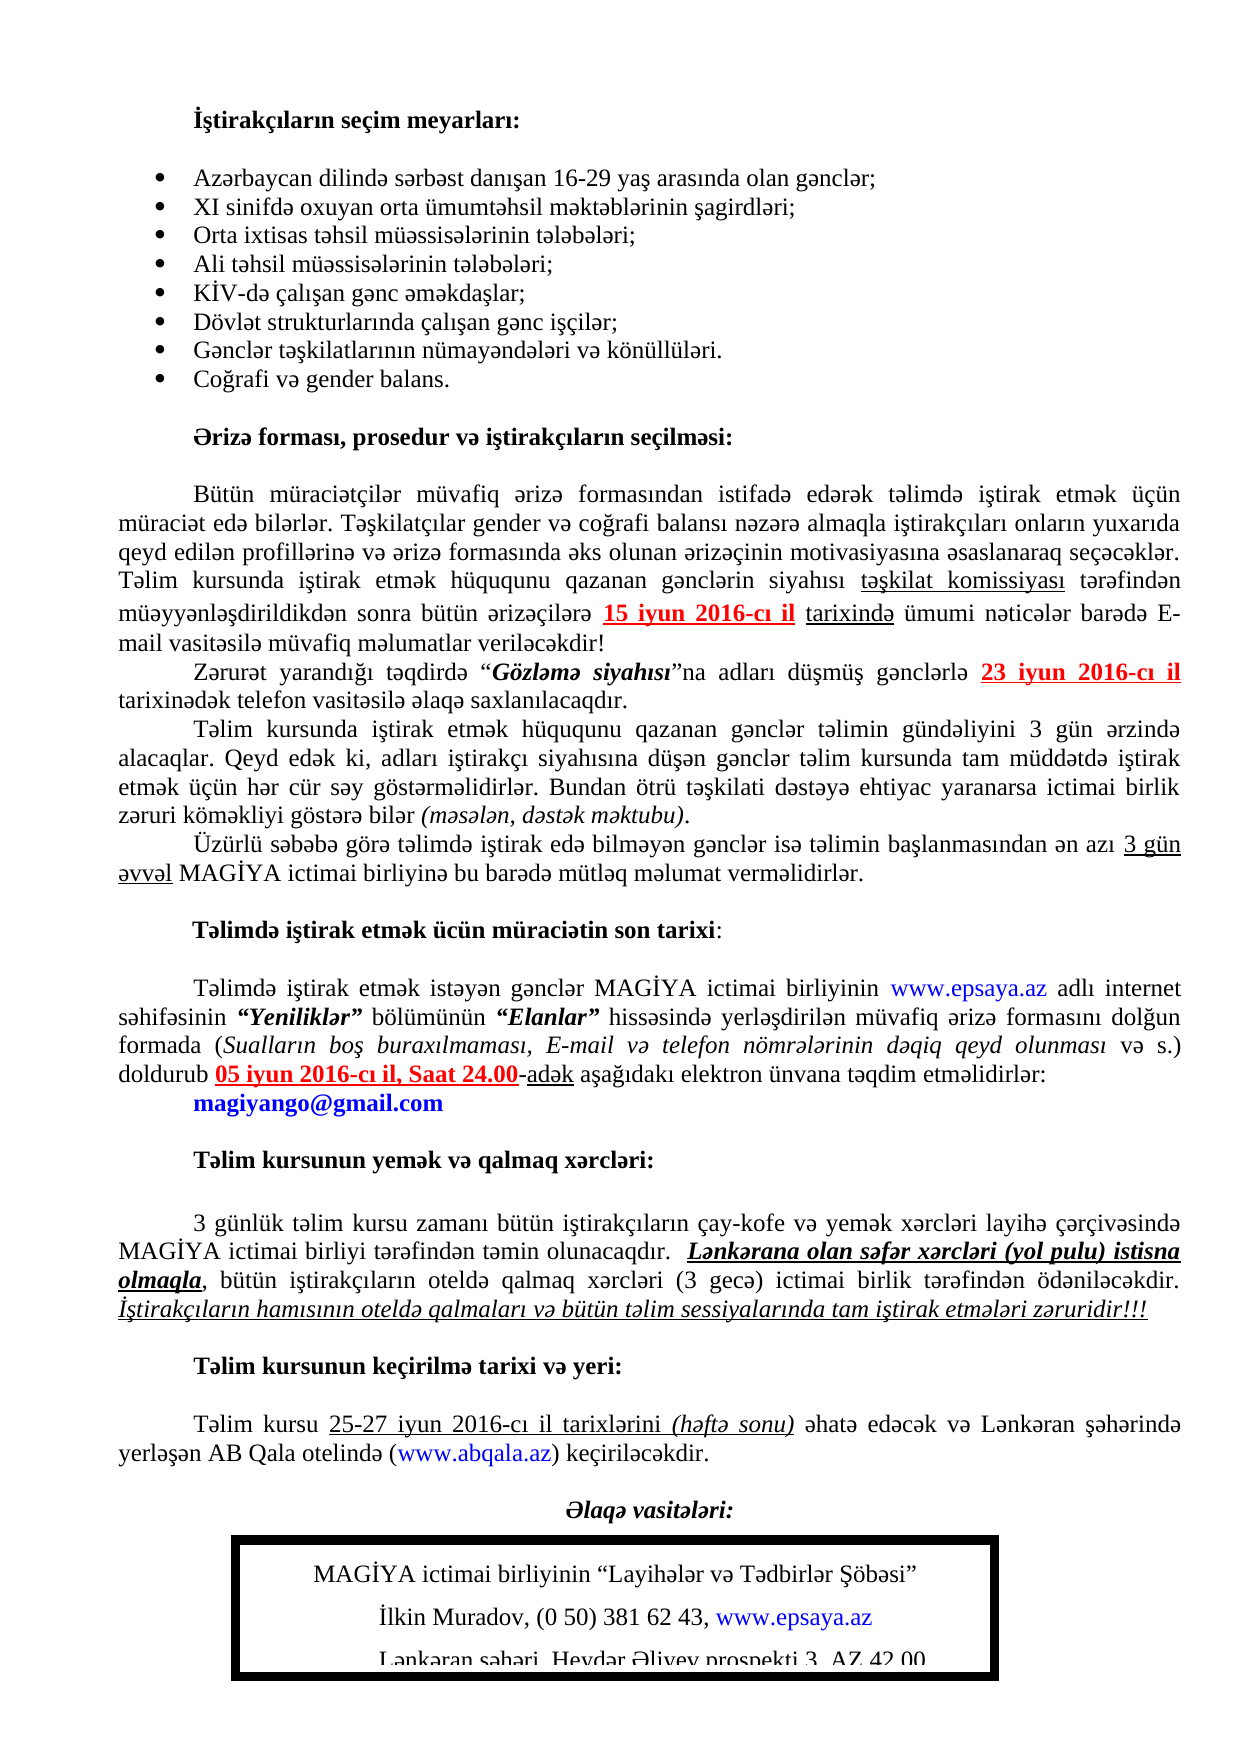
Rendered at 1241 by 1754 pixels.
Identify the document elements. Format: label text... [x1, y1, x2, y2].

list Orta ixtisas təhsil müəssisələrinin tələbələri; [156, 221, 1181, 249]
list Dövlət strukturlarında çalışan gənc işçilər; [156, 307, 1181, 336]
text Təlim kursu 25-27 iyun 2016-cı il tarixlərini (həftə sonu) əhatə edəcək və Lənkəran şəhərində yerləşən AB Qala otelində (www.abqala.az) keçiriləcəkdir. [118, 1409, 1181, 1466]
text Əlaqə vasitələri: [118, 1495, 1181, 1524]
text İştirakçıların seçim meyarları: [118, 106, 1181, 134]
text 3 günlük təlim kursu zamanı bütün iştirakçıların çay-kofe və yemək xərcləri layihə çərçivəsində MAGİYA ictimai birliyi tərəfindən təmin olunacaqdır. Lənkərana olan səfər xərcləri (yol pulu) istisna olmaqla, bütün iştirakçıların oteldə qalmaq xərcləri (3 gecə) ictimai birlik tərəfindən ödəniləcəkdir. İştirakçıların hamısının oteldə qalmaları və bütün təlim sessiyalarında tam iştirak etmələri zəruridir!!! [118, 1208, 1181, 1323]
list XI sinifdə oxuyan orta ümumtəhsil məktəblərinin şagirdləri; [156, 192, 1181, 221]
text Təlim kursunun keçirilmə tarixi və yeri: [118, 1351, 1181, 1380]
text magiyango@gmail.com [118, 1088, 1181, 1117]
list Ali təhsil müəssisələrinin tələbələri; [156, 249, 1181, 278]
list Azərbaycan dilində sərbəst danışan 16-29 yaş arasında olan gənclər; [156, 163, 1181, 192]
list KİV-də çalışan gənc əməkdaşlar; [156, 278, 1181, 307]
list Coğrafi və gender balans. [156, 364, 1181, 393]
text Təlim kursunda iştirak etmək hüququnu qazanan gənclər təlimin gündəliyini 3 gün ərzində alacaqlar. Qeyd edək ki, adları iştirakçı siyahısına düşən gənclər təlim kursunda tam müddətdə iştirak etmək üçün hər cür səy göstərməlidirlər. Bundan ötrü təşkilati dəstəyə ehtiyac yaranarsa ictimai birlik zəruri köməkliyi göstərə bilər (məsələn, dəstək məktubu). [118, 714, 1181, 829]
text Ərizə forması, prosedur və iştirakçıların seçilməsi: [118, 422, 1181, 451]
text Bütün müraciətçilər müvafiq ərizə formasından istifadə edərək təlimdə iştirak etmək üçün müraciət edə bilərlər. Təşkilatçılar gender və coğrafi balansı nəzərə almaqla iştirakçıları onların yuxarıda qeyd edilən profillərinə və ərizə formasında əks olunan ərizəçinin motivasiyasına əsaslanaraq seçəcəklər. Təlim kursunda iştirak etmək hüququnu qazanan gənclərin siyahısı təşkilat komissiyası tərəfindən müəyyənləşdirildikdən sonra bütün ərizəçilərə 15 iyun 2016-cı il tarixində ümumi nəticələr barədə E-mail vasitəsilə müvafiq məlumatlar veriləcəkdir! [118, 479, 1181, 657]
text Təlim kursunun yemək və qalmaq xərcləri: [118, 1145, 1181, 1174]
list Gənclər təşkilatlarının nümayəndələri və könüllüləri. [156, 336, 1181, 364]
text Üzürlü səbəbə görə təlimdə iştirak edə bilməyən gənclər isə təlimin başlanmasından ən azı 3 gün əvvəl MAGİYA ictimai birliyinə bu barədə mütləq məlumat verməlidirlər. [118, 829, 1181, 887]
text Təlimdə iştirak etmək istəyən gənclər MAGİYA ictimai birliyinin www.epsaya.az adlı internet səhifəsinin “Yeniliklər” bölümünün “Elanlar” hissəsində yerləşdirilən müvafiq ərizə formasını dolğun formada (Sualların boş buraxılmaması, E-mail və telefon nömrələrinin dəqiq qeyd olunması və s.) doldurub 05 iyun 2016-cı il, Saat 24.00-adək aşağıdakı elektron ünvana təqdim etməlidirlər: [118, 973, 1181, 1088]
text Təlimdə iştirak etmək ücün müraciətin son tarixi: [156, 915, 1181, 944]
text Zərurət yarandığı təqdirdə “Gözləmə siyahısı”na adları düşmüş gənclərlə 23 iyun 2016-cı il tarixinədək telefon vasitəsilə əlaqə saxlanılacaqdır. [118, 657, 1181, 714]
